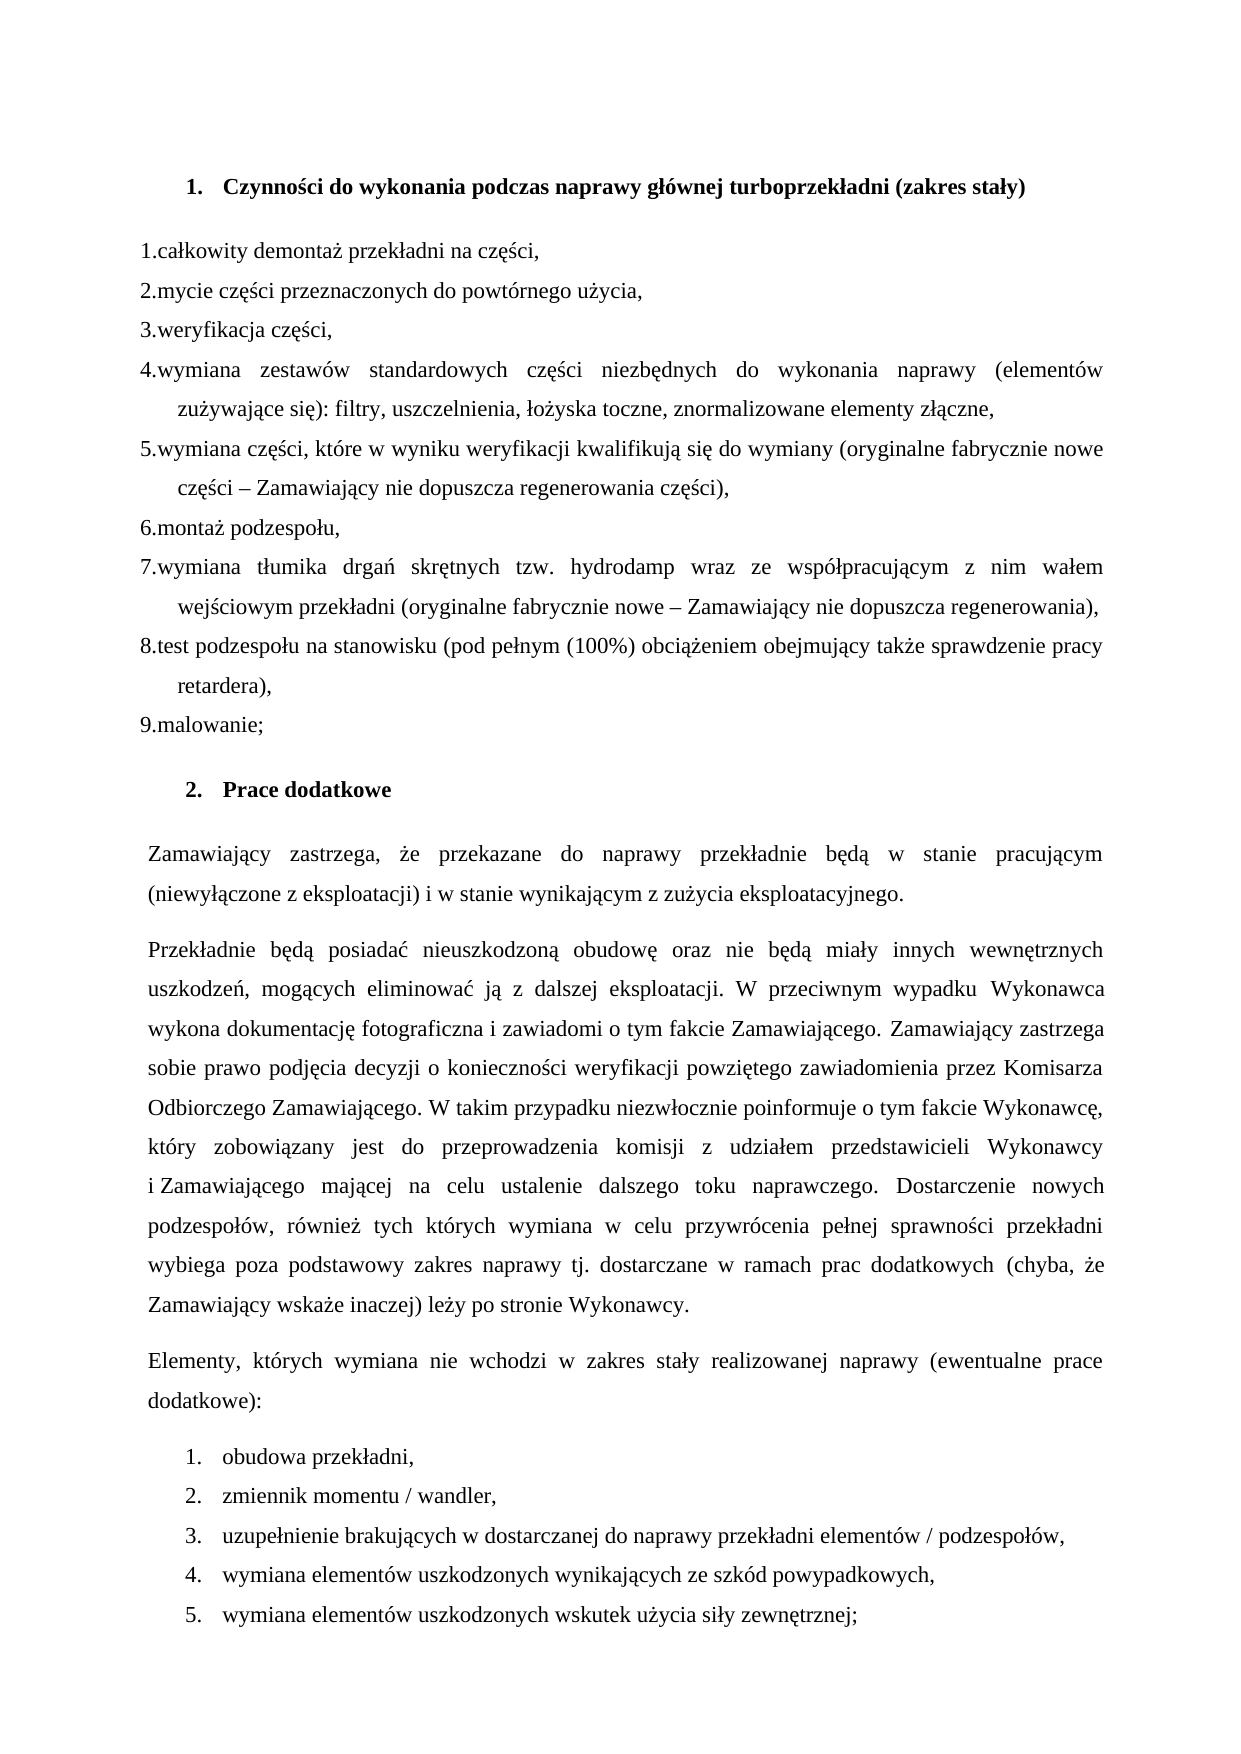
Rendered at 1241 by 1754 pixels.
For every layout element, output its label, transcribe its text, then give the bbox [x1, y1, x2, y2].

list wymiana elementów uszkodzonych wynikających ze szkód powypadkowych, [185, 1561, 1105, 1588]
list mycie części przeznaczonych do powtórnego użycia, [140, 277, 1105, 303]
list weryfikacja części, [140, 316, 1105, 343]
list wymiana zestawów standardowych części niezbędnych do wykonania naprawy (elementów zużywające się): filtry, uszczelnienia, łożyska toczne, znormalizowane elementy złączne, [140, 356, 1105, 422]
text Przekładnie będą posiadać nieuszkodzoną obudowę oraz nie będą miały innych wewnętrznych uszkodzeń, mogących eliminować ją z dalszej eksploatacji. W przeciwnym wypadku Wykonawca wykona dokumentację fotograficzna i zawiadomi o tym fakcie Zamawiającego. Zamawiający zastrzega sobie prawo podjęcia decyzji o konieczności weryfikacji powziętego zawiadomienia przez Komisarza Odbiorczego Zamawiającego. W takim przypadku niezwłocznie poinformuje o tym fakcie Wykonawcę, który zobowiązany jest do przeprowadzenia komisji z udziałem przedstawicieli Wykonawcy i Zamawiającego mającej na celu ustalenie dalszego toku naprawczego. Dostarczenie nowych podzespołów, również tych których wymiana w celu przywrócenia pełnej sprawności przekładni wybiega poza podstawowy zakres naprawy tj. dostarczane w ramach prac dodatkowych (chyba, że Zamawiający wskaże inaczej) leży po stronie Wykonawcy. [148, 936, 1105, 1317]
list malowanie; [140, 711, 1105, 737]
list całkowity demontaż przekładni na części, [140, 237, 1105, 264]
text Elementy, których wymiana nie wchodzi w zakres stały realizowanej naprawy (ewentualne prace dodatkowe): [148, 1347, 1105, 1413]
list wymiana elementów uszkodzonych wskutek użycia siły zewnętrznej; [185, 1601, 1105, 1627]
list uzupełnienie brakujących w dostarczanej do naprawy przekładni elementów / podzespołów, [185, 1522, 1105, 1548]
list Czynności do wykonania podczas naprawy głównej turboprzekładni (zakres stały) [186, 173, 1105, 199]
text Zamawiający zastrzega, że przekazane do naprawy przekładnie będą w stanie pracującym (niewyłączone z eksploatacji) i w stanie wynikającym z zużycia eksploatacyjnego. [148, 840, 1105, 906]
list montaż podzespołu, [140, 514, 1105, 540]
list wymiana tłumika drgań skrętnych tzw. hydrodamp wraz ze współpracującym z nim wałem wejściowym przekładni (oryginalne fabrycznie nowe – Zamawiający nie dopuszcza regenerowania), [140, 553, 1105, 619]
list Prace dodatkowe [185, 776, 1105, 802]
list test podzespołu na stanowisku (pod pełnym (100%) obciążeniem obejmujący także sprawdzenie pracy retardera), [140, 632, 1105, 698]
list wymiana części, które w wyniku weryfikacji kwalifikują się do wymiany (oryginalne fabrycznie nowe części – Zamawiający nie dopuszcza regenerowania części), [140, 435, 1105, 501]
list obudowa przekładni, [185, 1443, 1105, 1469]
list zmiennik momentu / wandler, [185, 1482, 1105, 1509]
